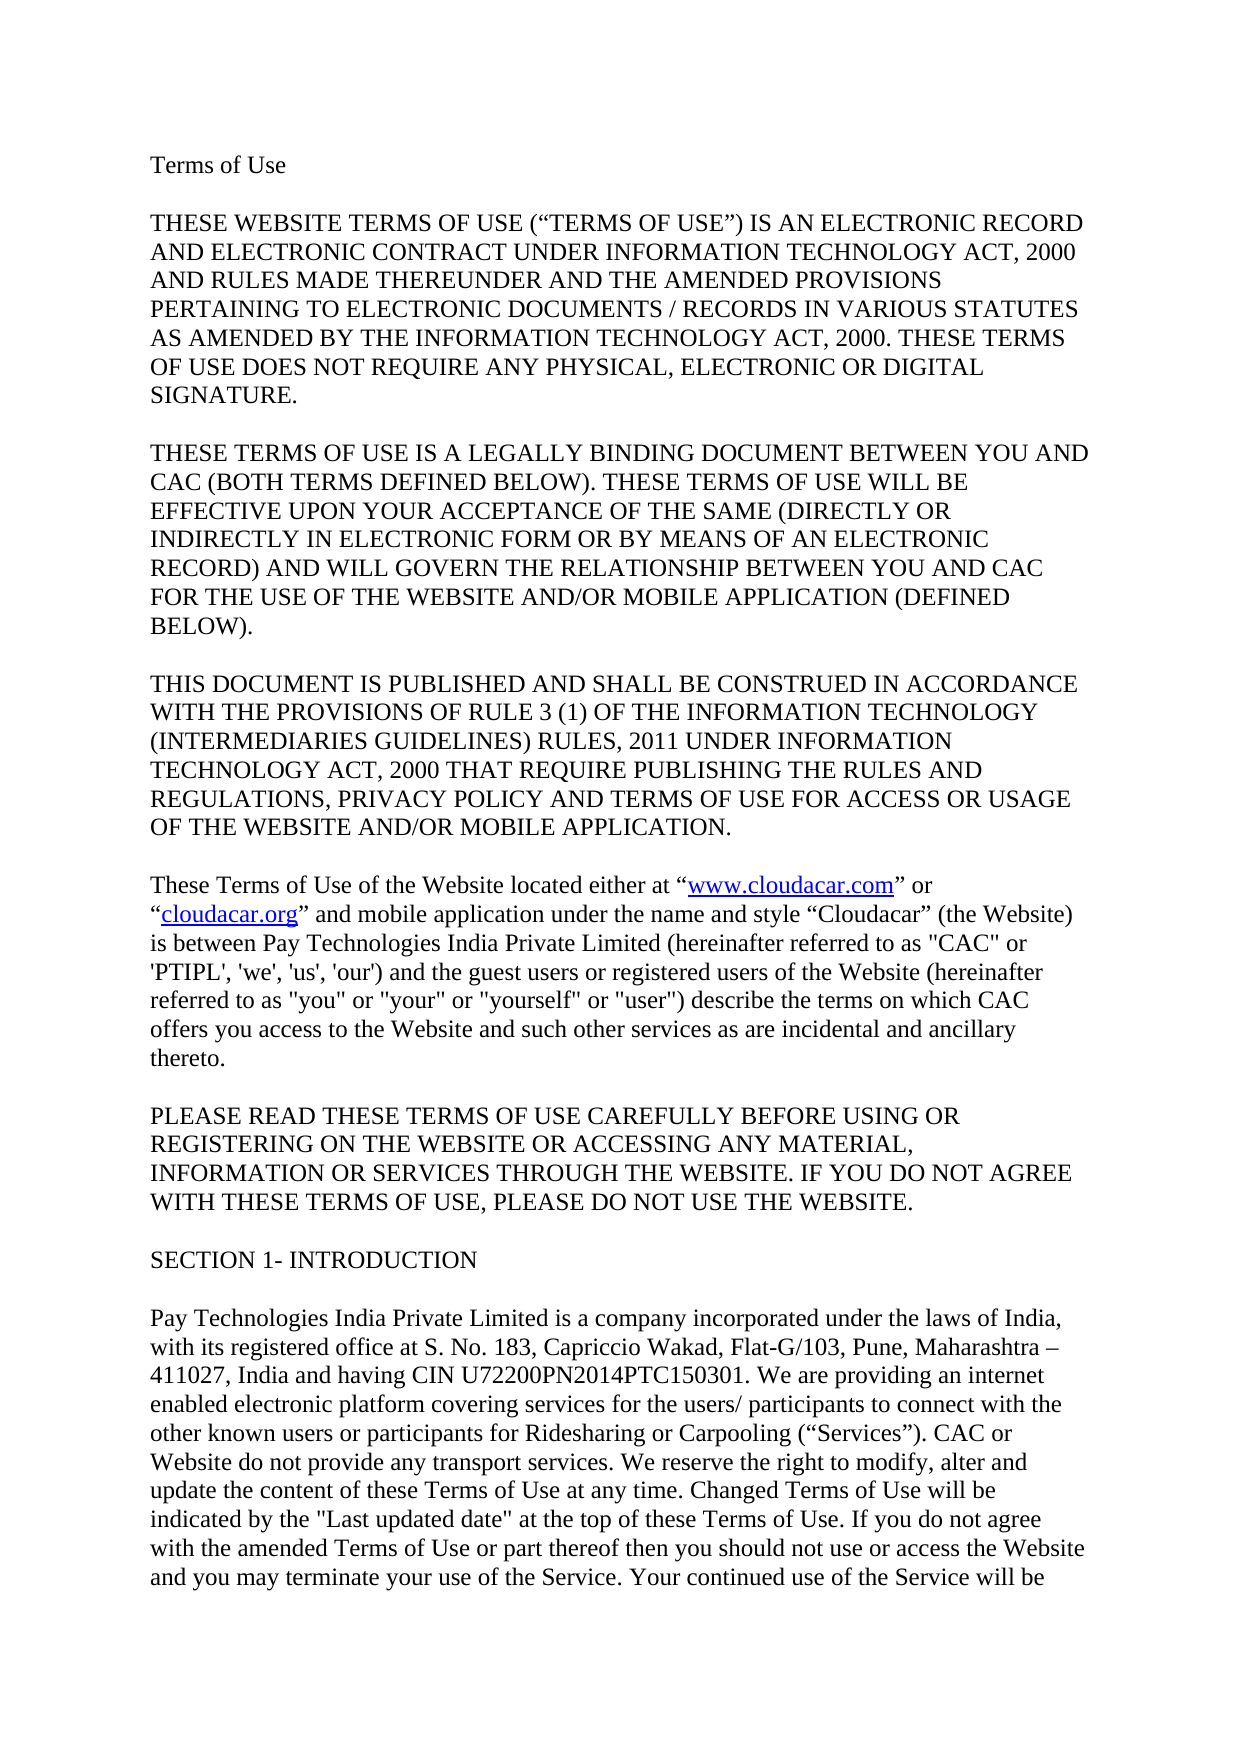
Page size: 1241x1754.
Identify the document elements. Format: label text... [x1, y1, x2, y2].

text These Terms of Use of the Website located either at “www.cloudacar.com” or “cloudacar.org” and mobile application under the name and style “Cloudacar” (the Website) is between Pay Technologies India Private Limited (hereinafter referred to as "CAC" or 'PTIPL', 'we', 'us', 'our') and the guest users or registered users of the Website (hereinafter referred to as "you" or "your" or "yourself" or "user") describe the terms on which CAC offers you access to the Website and such other services as are incidental and ancillary thereto. [150, 870, 1090, 1072]
text Terms of Use [150, 150, 1090, 179]
text THIS DOCUMENT IS PUBLISHED AND SHALL BE CONSTRUED IN ACCORDANCE WITH THE PROVISIONS OF RULE 3 (1) OF THE INFORMATION TECHNOLOGY (INTERMEDIARIES GUIDELINES) RULES, 2011 UNDER INFORMATION TECHNOLOGY ACT, 2000 THAT REQUIRE PUBLISHING THE RULES AND REGULATIONS, PRIVACY POLICY AND TERMS OF USE FOR ACCESS OR USAGE OF THE WEBSITE AND/OR MOBILE APPLICATION. [150, 669, 1090, 841]
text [150, 1303, 1090, 1590]
text PLEASE READ THESE TERMS OF USE CAREFULLY BEFORE USING OR REGISTERING ON THE WEBSITE OR ACCESSING ANY MATERIAL, INFORMATION OR SERVICES THROUGH THE WEBSITE. IF YOU DO NOT AGREE WITH THESE TERMS OF USE, PLEASE DO NOT USE THE WEBSITE. [150, 1101, 1090, 1216]
text THESE TERMS OF USE IS A LEGALLY BINDING DOCUMENT BETWEEN YOU AND CAC (BOTH TERMS DEFINED BELOW). THESE TERMS OF USE WILL BE EFFECTIVE UPON YOUR ACCEPTANCE OF THE SAME (DIRECTLY OR INDIRECTLY IN ELECTRONIC FORM OR BY MEANS OF AN ELECTRONIC RECORD) AND WILL GOVERN THE RELATIONSHIP BETWEEN YOU AND CAC FOR THE USE OF THE WEBSITE AND/OR MOBILE APPLICATION (DEFINED BELOW). [150, 438, 1090, 639]
text SECTION 1- INTRODUCTION [150, 1245, 1090, 1274]
text THESE WEBSITE TERMS OF USE (“TERMS OF USE”) IS AN ELECTRONIC RECORD AND ELECTRONIC CONTRACT UNDER INFORMATION TECHNOLOGY ACT, 2000 AND RULES MADE THEREUNDER AND THE AMENDED PROVISIONS PERTAINING TO ELECTRONIC DOCUMENTS / RECORDS IN VARIOUS STATUTES AS AMENDED BY THE INFORMATION TECHNOLOGY ACT, 2000. THESE TERMS OF USE DOES NOT REQUIRE ANY PHYSICAL, ELECTRONIC OR DIGITAL SIGNATURE. [150, 208, 1090, 409]
